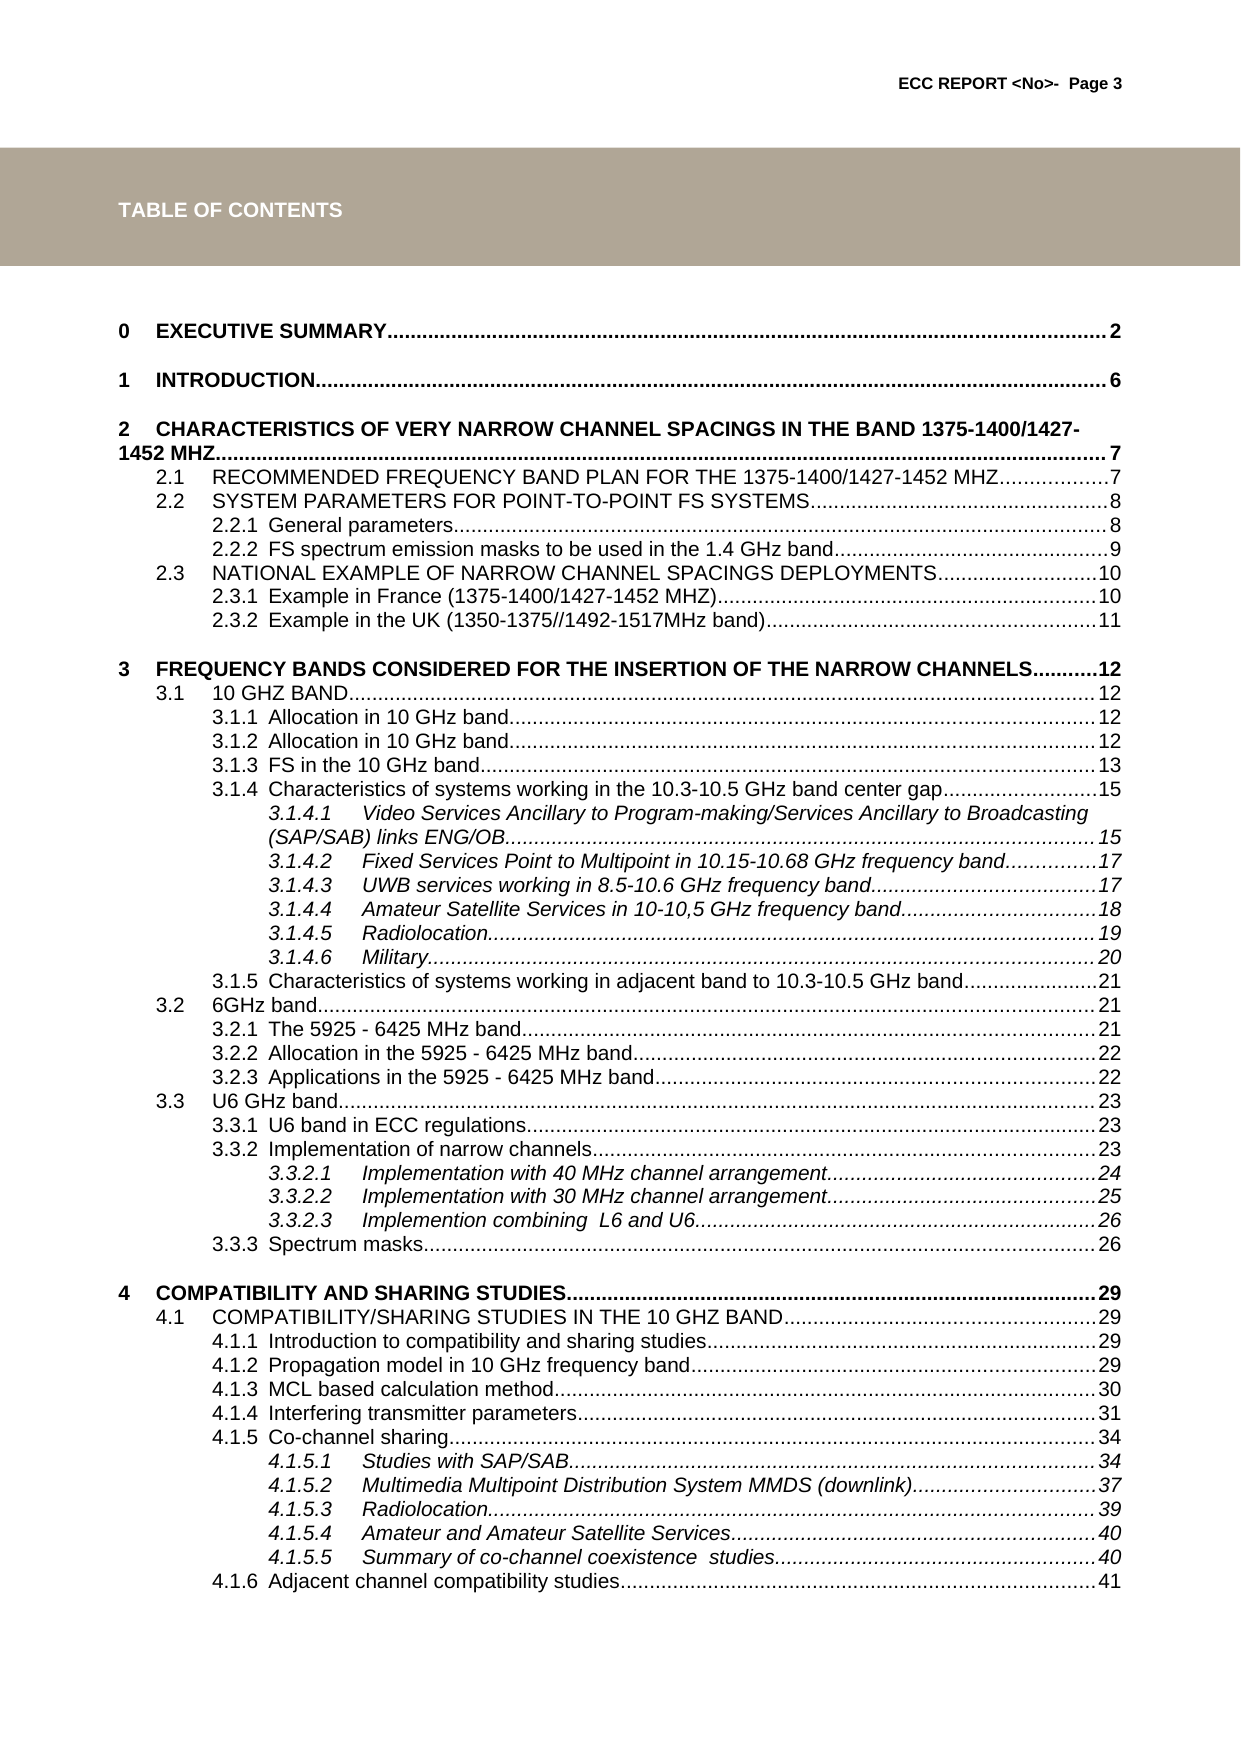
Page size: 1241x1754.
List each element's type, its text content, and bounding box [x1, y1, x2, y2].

text 3.1.4.1 Video Services Ancillary to Program-making/Services Ancillary to Broadcasting (SAP/SAB) links ENG/OB 15 [268, 801, 1122, 849]
text 1 Introduction 6 [118, 368, 1122, 392]
text 3.1.4.6 Military 20 [268, 945, 1122, 969]
text 4.1.5 Co-channel sharing 34 [212, 1425, 1122, 1449]
text 2.2.2 FS spectrum emission masks to be used in the 1.4 GHz band 9 [212, 536, 1122, 560]
text 4.1.2 Propagation model in 10 GHz frequency band 29 [212, 1353, 1122, 1377]
text 3.1.2 Allocation in 10 GHz band 12 [212, 729, 1122, 753]
text 4.1.1 Introduction to compatibility and sharing studies 29 [212, 1329, 1122, 1353]
text 2.2 SYSTEM PARAMETERS FOR POINT-TO-POINT FS SYSTEMS 8 [156, 488, 1122, 512]
text 4.1.5.3 Radiolocation 39 [268, 1497, 1122, 1521]
text 3.3 U6 GHz band 23 [156, 1088, 1122, 1112]
text 3.1.4.5 Radiolocation 19 [268, 921, 1122, 945]
text 3.2 6GHz band 21 [156, 993, 1122, 1017]
text 3.1.4.3 UWB services working in 8.5-10.6 GHz frequency band 17 [268, 873, 1122, 897]
text 3.3.2 Implementation of narrow channels 23 [212, 1136, 1122, 1160]
text 3.3.1 U6 band in ECC regulations 23 [212, 1112, 1122, 1136]
text 3 FREQUENCY BANDS CONSIDERED FOR THE INSERTION OF THE NARROW CHANNELS 12 [118, 657, 1122, 681]
text 4.1.5.2 Multimedia Multipoint Distribution System MMDS (downlink) 37 [268, 1473, 1122, 1497]
text 2.3.2 Example in the UK (1350-1375//1492-1517MHz band) 11 [212, 608, 1122, 632]
text 4.1.6 Adjacent channel compatibility studies 41 [212, 1569, 1122, 1593]
text 4.1.4 Interfering transmitter parameters 31 [212, 1401, 1122, 1425]
text 0 Executive summary 2 [118, 319, 1122, 343]
text 4.1.3 MCL based calculation method 30 [212, 1377, 1122, 1401]
text 4.1.5.1 Studies with SAP/SAB 34 [268, 1449, 1122, 1473]
text TABLE OF CONTENTS [118, 198, 1122, 222]
text 3.1.5 Characteristics of systems working in adjacent band to 10.3-10.5 GHz band 21 [212, 969, 1122, 993]
text 3.1.1 Allocation in 10 GHz band 12 [212, 705, 1122, 729]
text 2.2.1 General parameters 8 [212, 512, 1122, 536]
text 3.1.4.4 Amateur Satellite Services in 10-10,5 GHz frequency band 18 [268, 897, 1122, 921]
text 4.1 COMPATIBILITY/SHARING STUDIES IN THE 10 GHZ BAND 29 [156, 1305, 1122, 1329]
text 3.1 10 GHZ BAND 12 [156, 681, 1122, 705]
text 4.1.5.4 Amateur and Amateur Satellite Services 40 [268, 1521, 1122, 1545]
text 3.1.4 Characteristics of systems working in the 10.3-10.5 GHz band center gap 15 [212, 777, 1122, 801]
text 3.2.1 The 5925 - 6425 MHz band 21 [212, 1017, 1122, 1041]
text 3.2.2 Allocation in the 5925 - 6425 MHz band 22 [212, 1041, 1122, 1064]
text 2.3.1 Example in France (1375-1400/1427-1452 MHZ) 10 [212, 584, 1122, 608]
text 3.1.3 FS in the 10 GHz band 13 [212, 753, 1122, 777]
text 4 Compatibility and sharing studies 29 [118, 1281, 1122, 1305]
text 2 CHARACTERISTICS OF VERY NARROW CHANNEL SPACINGS IN THE BAND 1375-1400/1427-1452 MHZ 7 [118, 417, 1122, 464]
text 3.3.2.2 Implementation with 30 MHz channel arrangement 25 [268, 1184, 1122, 1208]
text 3.3.2.3 Implemention combining L6 and U6 26 [268, 1208, 1122, 1232]
text 3.2.3 Applications in the 5925 - 6425 MHz band 22 [212, 1064, 1122, 1088]
text 2.1 RECOMMENDED FREQUENCY BAND PLAN FOR THE 1375-1400/1427-1452 MHZ 7 [156, 464, 1122, 488]
text 4.1.5.5 Summary of co-channel coexistence studies 40 [268, 1545, 1122, 1569]
text 3.1.4.2 Fixed Services Point to Multipoint in 10.15-10.68 GHz frequency band 17 [268, 849, 1122, 873]
text 3.3.3 Spectrum masks 26 [212, 1232, 1122, 1256]
text 2.3 NATIONAL EXAMPLE OF NARROW CHANNEL SPACINGS DEPLOYMENTS 10 [156, 560, 1122, 584]
text 3.3.2.1 Implementation with 40 MHz channel arrangement 24 [268, 1160, 1122, 1184]
